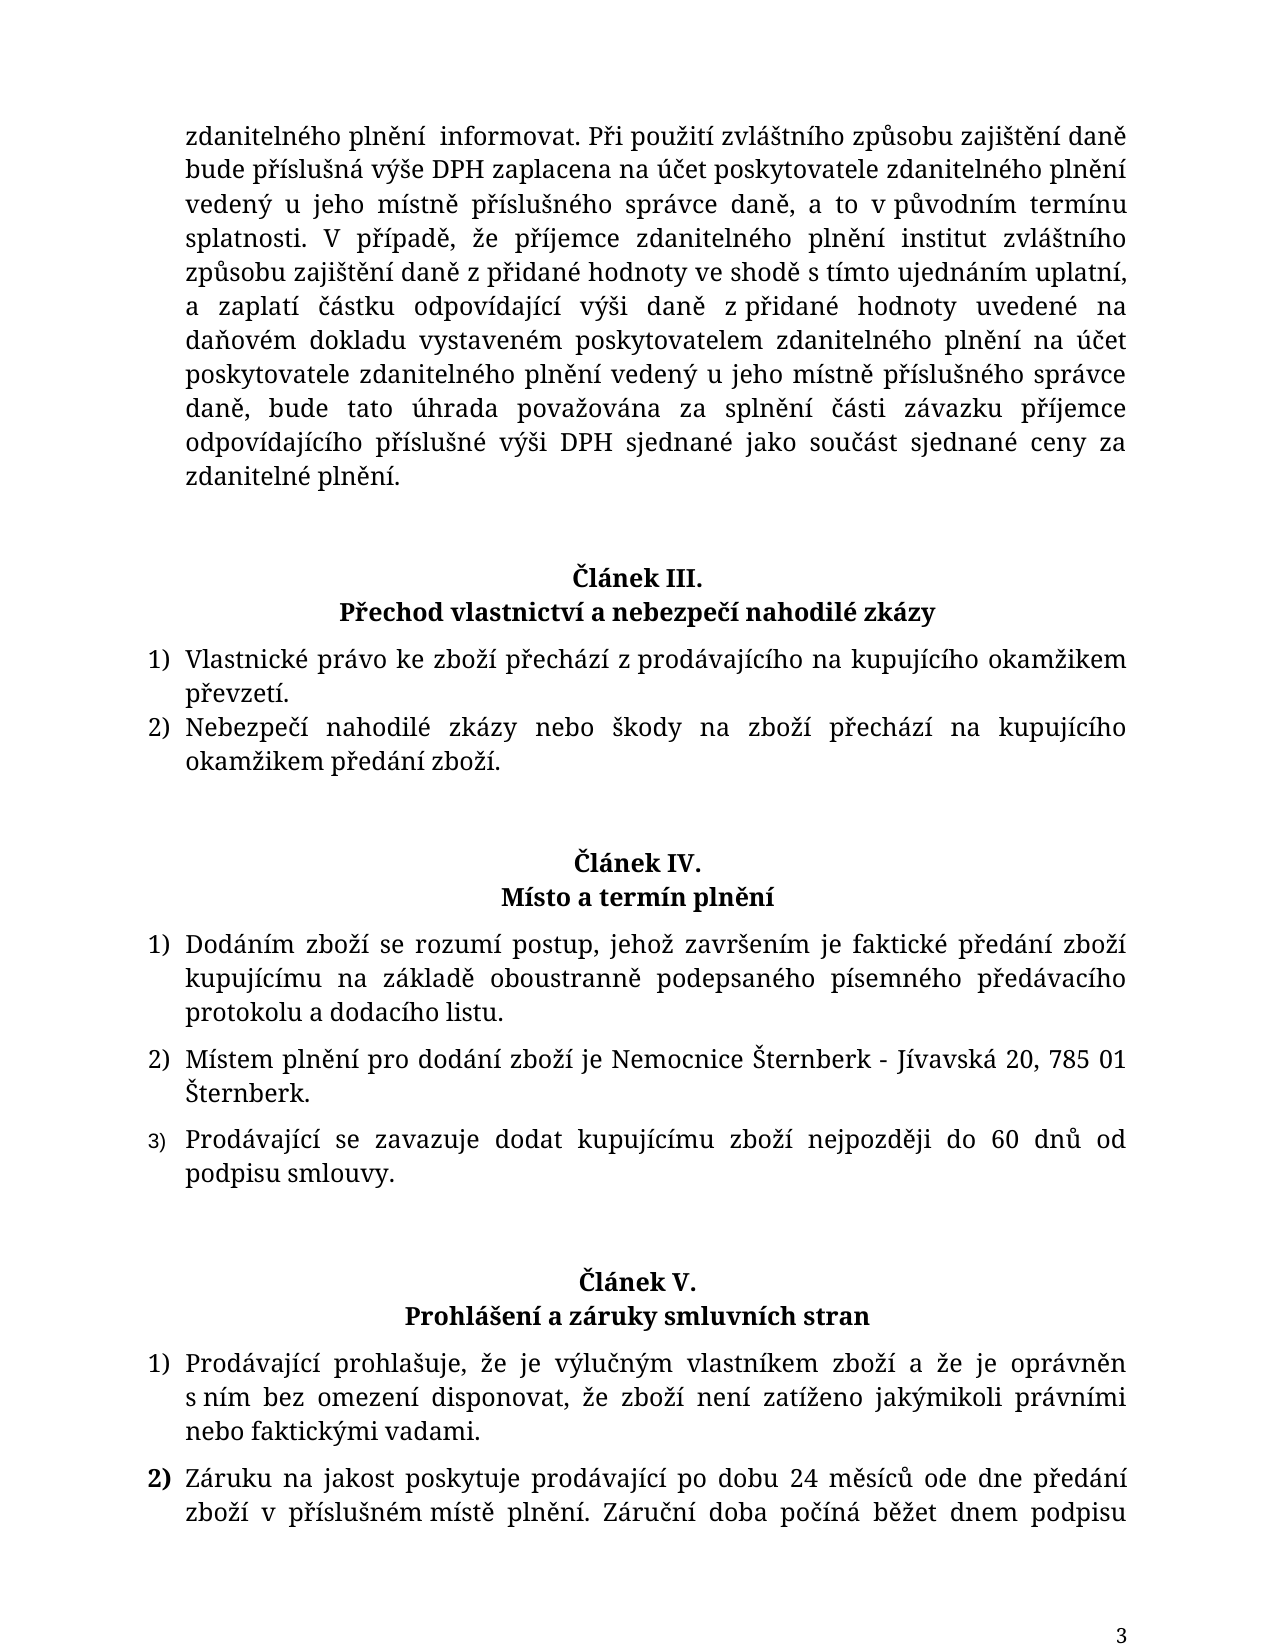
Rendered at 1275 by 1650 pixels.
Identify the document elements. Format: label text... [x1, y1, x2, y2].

text Článek IV. [148, 846, 1127, 880]
list Prodávající prohlašuje, že je výlučným vlastníkem zboží a že je oprávněn s ním bez omezení disponovat, že zboží není zatíženo jakýmikoli právními nebo faktickými vadami. [148, 1346, 1127, 1448]
text Místo a termín plnění [148, 880, 1127, 914]
text Článek V. [148, 1265, 1127, 1299]
text Přechod vlastnictví a nebezpečí nahodilé zkázy [148, 595, 1127, 629]
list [148, 118, 1127, 493]
list Nebezpečí nahodilé zkázy nebo škody na zboží přechází na kupujícího okamžikem předání zboží. [148, 710, 1127, 778]
list Prodávající se zavazuje dodat kupujícímu zboží nejpozději do 60 dnů od podpisu smlouvy. [148, 1122, 1127, 1190]
list Vlastnické právo ke zboží přechází z prodávajícího na kupujícího okamžikem převzetí. [148, 642, 1127, 710]
subtitle Článek III. [148, 561, 1127, 595]
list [148, 1460, 1127, 1528]
list Dodáním zboží se rozumí postup, jehož završením je faktické předání zboží kupujícímu na základě oboustranně podepsaného písemného předávacího protokolu a dodacího listu. [148, 927, 1127, 1029]
list Místem plnění pro dodání zboží je Nemocnice Šternberk - Jívavská 20, 785 01 Šternberk. [148, 1041, 1127, 1109]
text Prohlášení a záruky smluvních stran [148, 1299, 1127, 1333]
